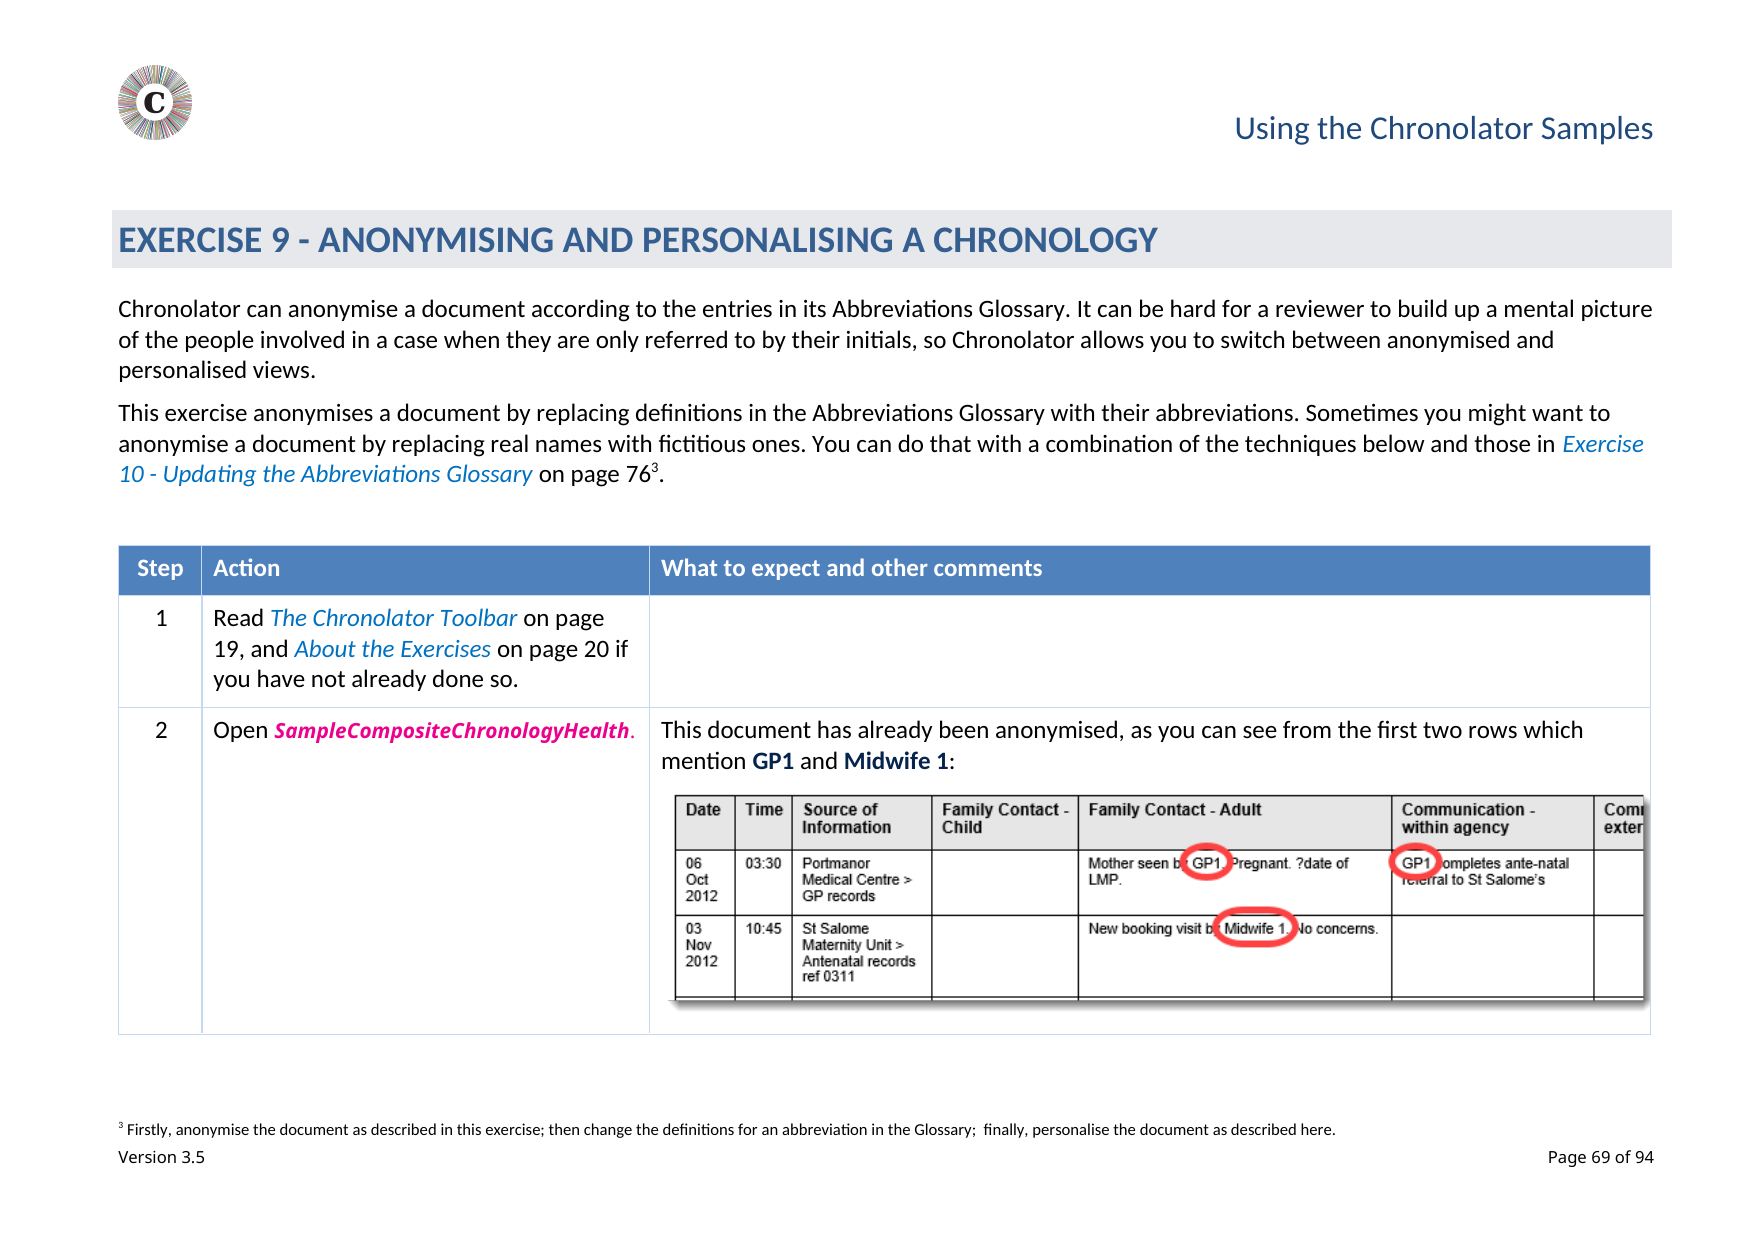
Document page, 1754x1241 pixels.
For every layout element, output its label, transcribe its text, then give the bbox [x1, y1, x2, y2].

picture [660, 788, 1651, 1021]
table_cell [119, 708, 201, 1033]
text Exercise 9 - Anonymising and Personalising a chronology [118, 216, 1665, 262]
table_cell [650, 596, 1650, 707]
text This exercise anonymises a document by replacing definitions in the Abbreviations Glossary with their abbreviations. Sometimes you might want to anonymise a document by replacing real names with fictitious ones. You can do that with a combination of the techniques below and those in Exercise 10 - Updating the Abbreviations Glossary on page 69. [118, 397, 1665, 489]
table_cell Open SampleCompositeChronologyHealth. [203, 708, 649, 1033]
table_cell This document has already been anonymised, as you can see from the first two rows which mention GP1 and Midwife 1: [650, 708, 1650, 1033]
picture [118, 65, 192, 140]
table_header Step [119, 546, 201, 595]
table_header Action [202, 546, 649, 595]
table_cell [119, 596, 201, 707]
table_cell Read The Chronolator Toolbar on page 16, and About the Exercises on page 17 if you have not already done so. [203, 596, 649, 707]
table_header What to expect and other comments [650, 546, 1650, 595]
text Chronolator can anonymise a document according to the entries in its Abbreviations Glossary. It can be hard for a reviewer to build up a mental picture of the people involved in a case when they are only referred to by their initials, so Chronolator allows you to switch between anonymised and personalised views. [118, 293, 1665, 385]
